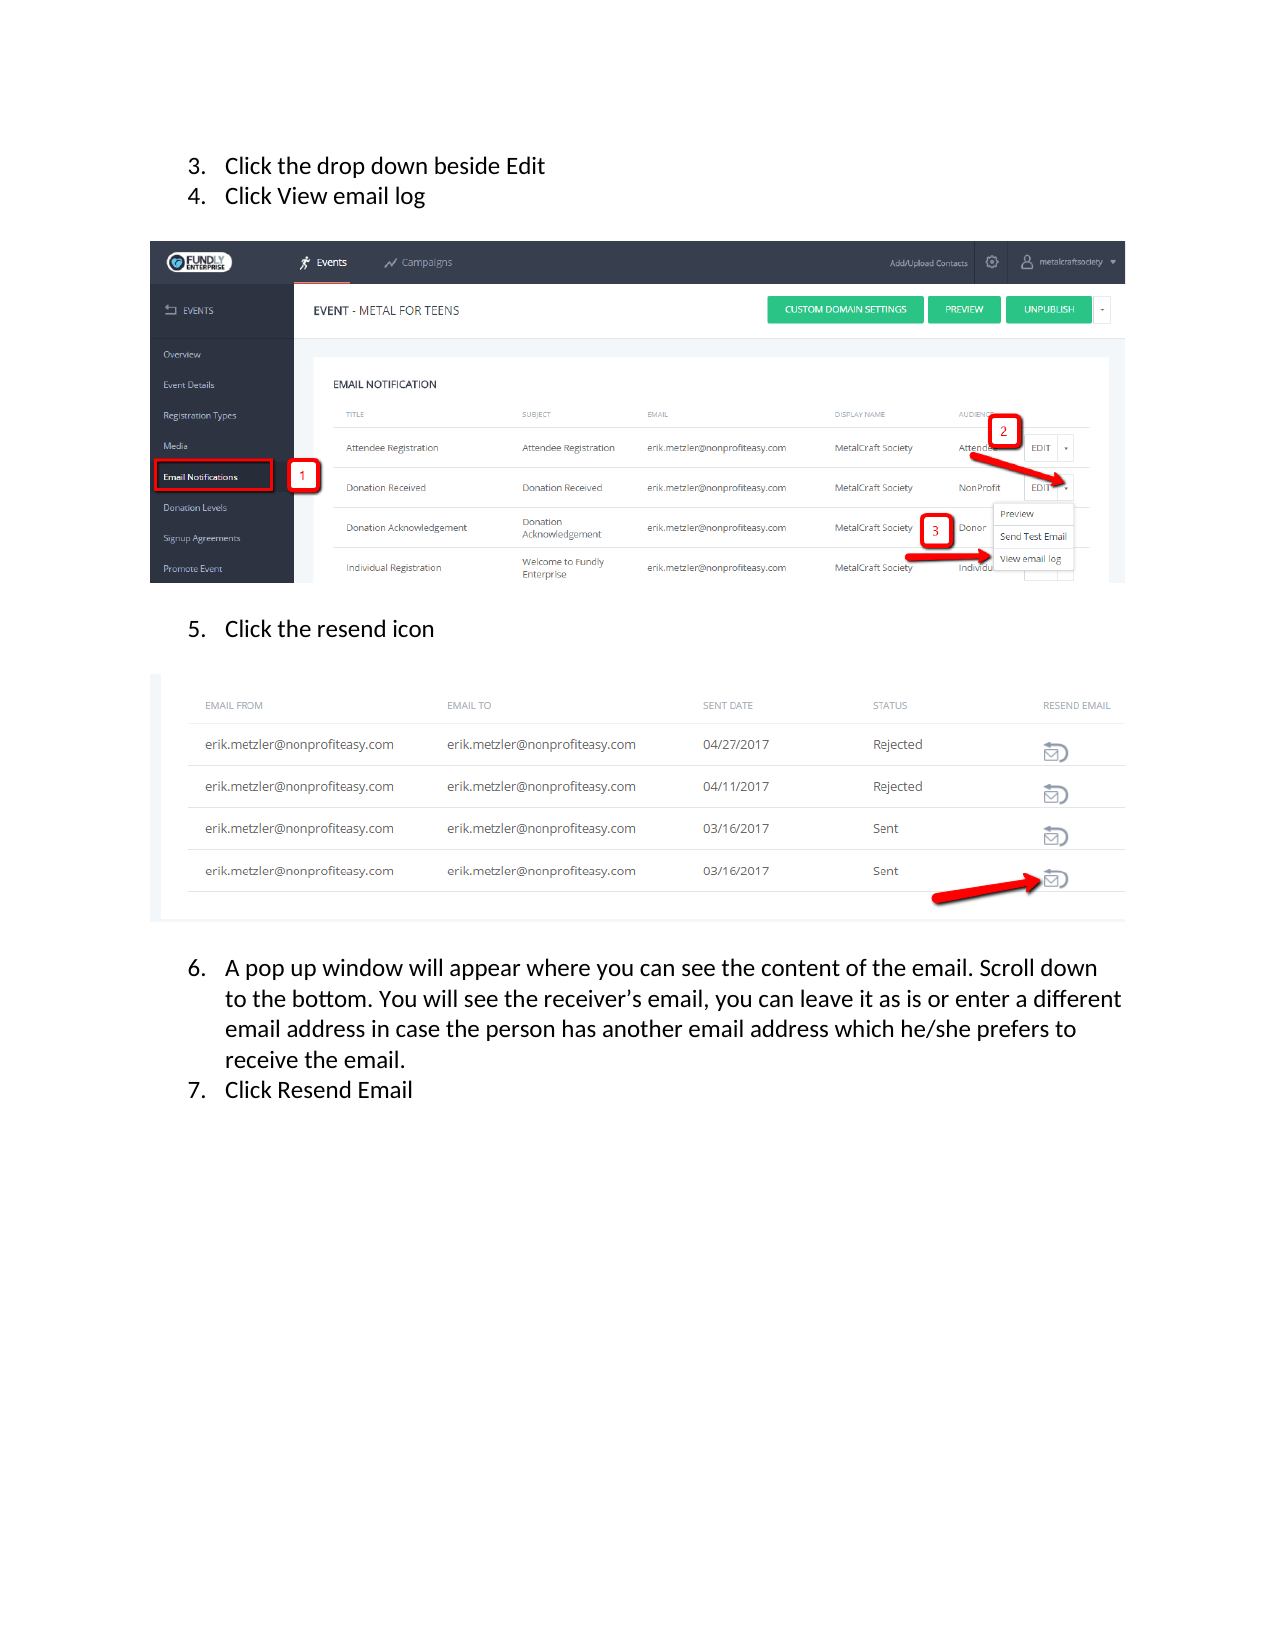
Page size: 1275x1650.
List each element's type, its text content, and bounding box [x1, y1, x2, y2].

list Click the resend icon [187, 613, 1125, 644]
list A pop up window will appear where you can see the content of the email. Scroll down to the bottom. You will see the receiver’s email, you can leave it as is or enter a different email address in case the person has another email address which he/she prefers to receive the email. [187, 952, 1125, 1074]
list Click the drop down beside Edit [187, 150, 1125, 181]
list Click View email log [187, 181, 1125, 211]
list Click Resend Email [187, 1074, 1125, 1105]
picture [150, 241, 1125, 583]
picture [150, 674, 1125, 922]
